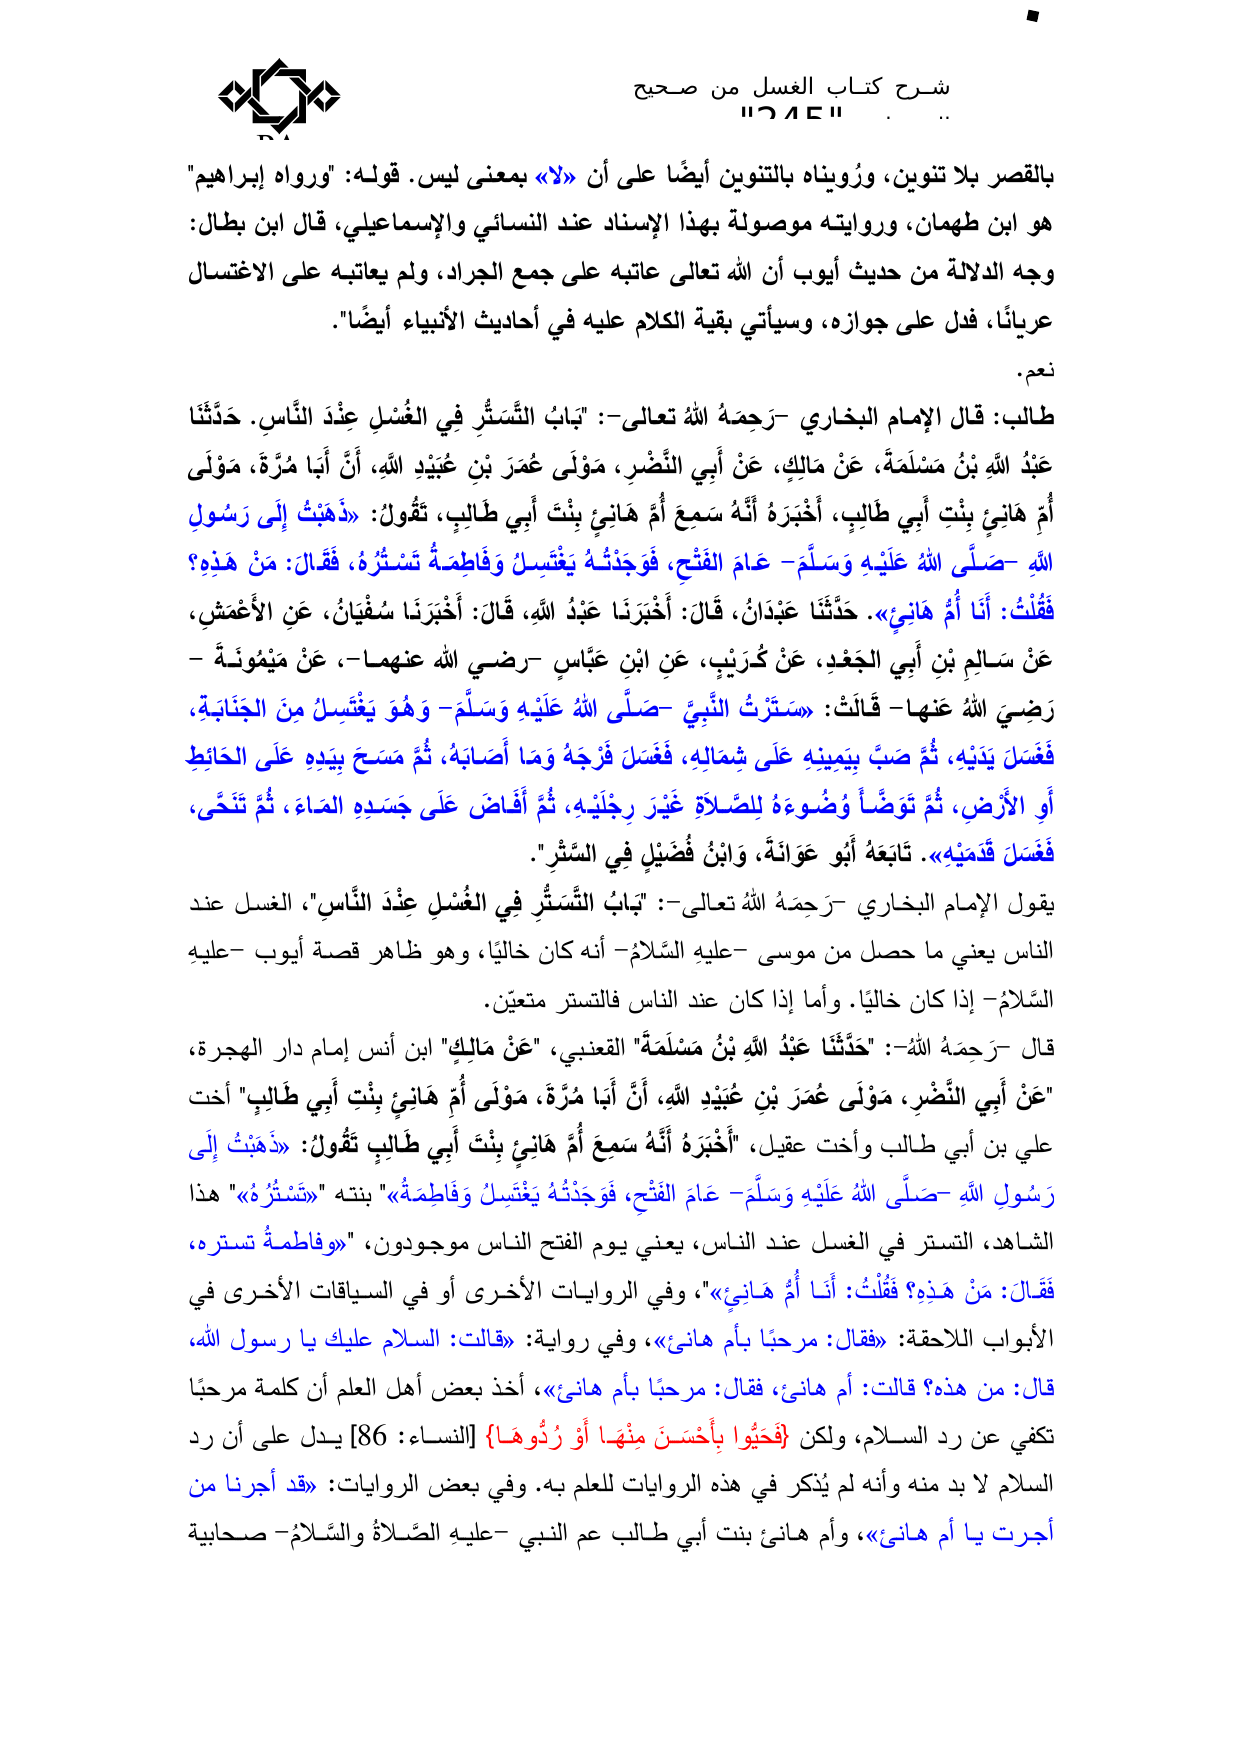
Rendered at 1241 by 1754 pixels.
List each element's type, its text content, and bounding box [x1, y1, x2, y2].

text يقول الإمام البخاري -رَحِمَهُ اللهُ تعالى-: "بَابُ التَّسَتُّرِ فِي الغُسْلِ عِنْدَ النَّاسِ"، الغسل عند الناس يعني ما حصل من موسى -عليهِ السَّلامُ- أنه كان خاليًا، وهو ظاهر قصة أيوب -عليهِ السَّلامُ- إذا كان خاليًا. وأما إذا كان عند الناس فالتستر متعيّن. [187, 878, 1053, 1023]
text نعم. [187, 344, 1053, 392]
text طالب: قال الإمام البخاري -رَحِمَهُ اللهُ تعالى-: "بَابُ التَّسَتُّرِ فِي الغُسْلِ عِنْدَ النَّاسِ. حَدَّثَنَا عَبْدُ اللَّهِ بْنُ مَسْلَمَةَ، عَنْ مَالِكٍ، عَنْ أَبِي النَّضْرِ، مَوْلَى عُمَرَ بْنِ عُبَيْدِ اللَّهِ، أَنَّ أَبَا مُرَّةَ، مَوْلَى أُمِّ هَانِئٍ بِنْتِ أَبِي طَالِبٍ، أَخْبَرَهُ أَنَّهُ سَمِعَ أُمَّ هَانِئٍ بِنْتَ أَبِي طَالِبٍ، تَقُولُ: «ذَهَبْتُ إِلَى رَسُولِ اللَّهِ -صَلَّى اللهُ عَلَيْهِ وَسَلَّمَ- عَامَ الفَتْحِ، فَوَجَدْتُهُ يَغْتَسِلُ وَفَاطِمَةُ تَسْتُرُهُ، فَقَالَ: مَنْ هَذِهِ؟ فَقُلْتُ: أَنَا أُمُّ هَانِئٍ». حَدَّثَنَا عَبْدَانُ، قَالَ: أَخْبَرَنَا عَبْدُ اللَّهِ، قَالَ: أَخْبَرَنَا سُفْيَانُ، عَنِ الأَعْمَشِ، عَنْ سَالِمِ بْنِ أَبِي الجَعْدِ، عَنْ كُرَيْبٍ، عَنِ ابْنِ عَبَّاسٍ -رضي الله عنهما-، عَنْ مَيْمُونَةَ -رَضِيَ اللهُ عَنها- قَالَتْ: «سَتَرْتُ النَّبِيَّ -صَلَّى اللهُ عَلَيْهِ وَسَلَّمَ- وَهُوَ يَغْتَسِلُ مِنَ الجَنَابَةِ، فَغَسَلَ يَدَيْهِ، ثُمَّ صَبَّ بِيَمِينِهِ عَلَى شِمَالِهِ، فَغَسَلَ فَرْجَهُ وَمَا أَصَابَهُ، ثُمَّ مَسَحَ بِيَدِهِ عَلَى الحَائِطِ أَوِ الأَرْضِ، ثُمَّ تَوَضَّأَ وُضُوءَهُ لِلصَّلاَةِ غَيْرَ رِجْلَيْهِ، ثُمَّ أَفَاضَ عَلَى جَسَدِهِ المَاءَ، ثُمَّ تَنَحَّى، فَغَسَلَ قَدَمَيْهِ». تَابَعَهُ أَبُو عَوَانَةَ، وَابْنُ فُضَيْلٍ فِي السَّتْرِ". [187, 392, 1053, 878]
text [187, 150, 1053, 344]
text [187, 1023, 1053, 1556]
